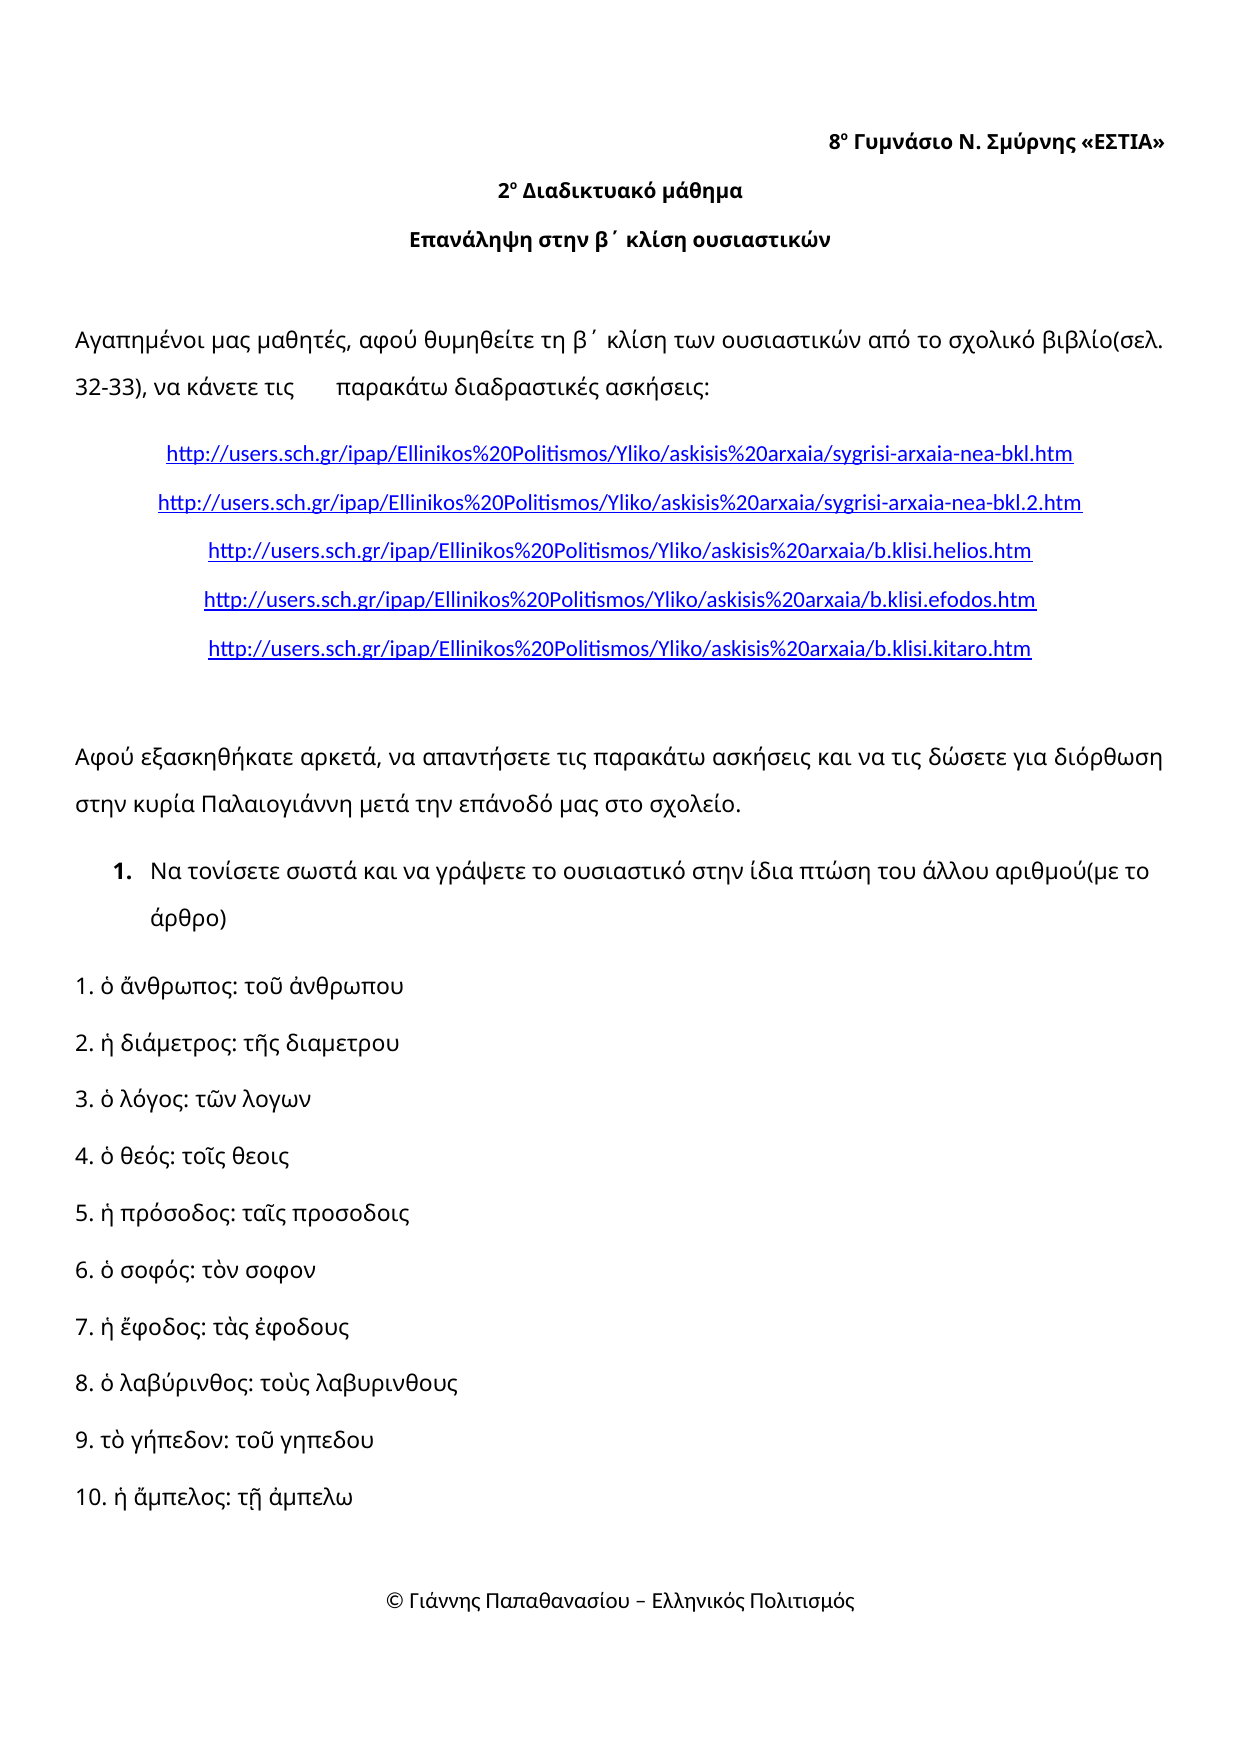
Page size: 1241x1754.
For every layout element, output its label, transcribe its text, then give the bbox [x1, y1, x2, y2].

text 8. ὁ λαβύρινθος: τοὺς λαβυρινθους [75, 1367, 1165, 1398]
text 3. ὁ λόγος: τῶν λογων [75, 1083, 1165, 1115]
text Αγαπημένοι μας μαθητές, αφού θυμηθείτε τη β΄ κλίση των ουσιαστικών από το σχολικό βιβλίο(σελ. 32-33), να κάνετε τις παρακάτω διαδραστικές ασκήσεις: [75, 324, 1165, 402]
text http://users.sch.gr/ipap/Ellinikos%20Politismos/Yliko/askisis%20arxaia/sygrisi-arxaia-nea-bkl.htm [75, 439, 1165, 467]
text Επανάληψη στην β΄ κλίση ουσιαστικών [75, 226, 1165, 254]
text 2ο Διαδικτυακό μάθημα [75, 176, 1165, 205]
text 8ο Γυμνάσιο Ν. Σμύρνης «ΕΣΤΙΑ» [75, 127, 1165, 156]
list Να τονίσετε σωστά και να γράψετε το ουσιαστικό στην ίδια πτώση του άλλου αριθμού(με το άρθρο) [112, 855, 1165, 933]
text Αφού εξασκηθήκατε αρκετά, να απαντήσετε τις παρακάτω ασκήσεις και να τις δώσετε για διόρθωση στην κυρία Παλαιογιάννη μετά την επάνοδό μας στο σχολείο. [75, 741, 1165, 819]
text http://users.sch.gr/ipap/Ellinikos%20Politismos/Yliko/askisis%20arxaia/b.klisi.efodos.htm [75, 585, 1165, 613]
text 9. τὸ γήπεδον: τοῦ γηπεδου [75, 1424, 1165, 1455]
text 7. ἡ ἔφοδος: τὰς ἐφοδους [75, 1311, 1165, 1342]
text 2. ἡ διάμετρος: τῆς διαμετρου [75, 1027, 1165, 1058]
text http://users.sch.gr/ipap/Ellinikos%20Politismos/Yliko/askisis%20arxaia/sygrisi-arxaia-nea-bkl.2.htm [75, 488, 1165, 516]
text 10. ἡ ἄμπελος: τῇ ἀμπελω [75, 1481, 1165, 1512]
text http://users.sch.gr/ipap/Ellinikos%20Politismos/Yliko/askisis%20arxaia/b.klisi.helios.htm [75, 536, 1165, 564]
text http://users.sch.gr/ipap/Ellinikos%20Politismos/Yliko/askisis%20arxaia/b.klisi.kitaro.htm [75, 634, 1165, 662]
text 4. ὁ θεός: τοῖς θεοις [75, 1140, 1165, 1171]
text 5. ἡ πρόσοδος: ταῖς προσοδοις [75, 1197, 1165, 1228]
text 6. ὁ σοφός: τὸν σοφον [75, 1254, 1165, 1285]
text 1. ὁ ἄνθρωπος: τοῦ ἀνθρωπου [75, 970, 1165, 1001]
